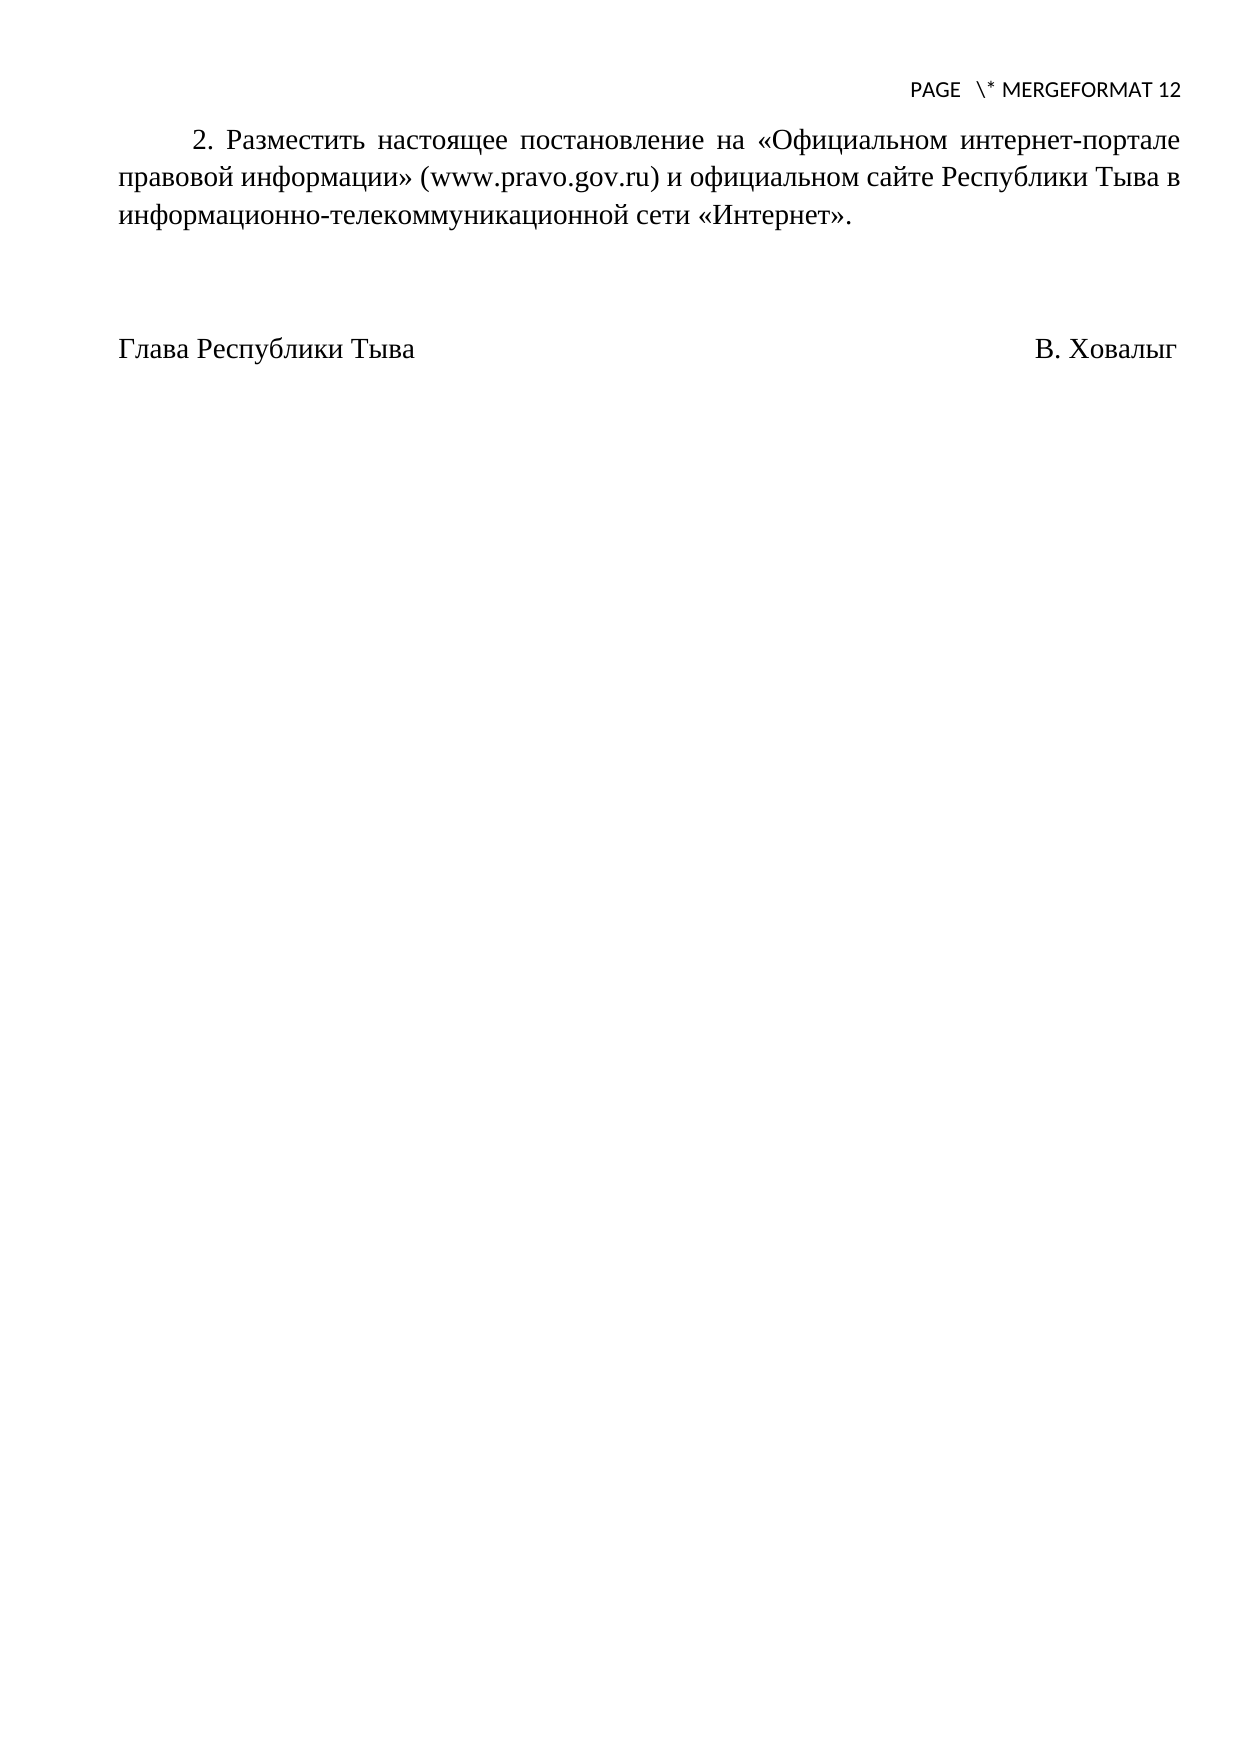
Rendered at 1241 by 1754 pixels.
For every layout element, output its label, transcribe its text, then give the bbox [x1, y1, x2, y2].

text Глава Республики Тыва В. Ховалыг [118, 331, 1181, 365]
text 2. Разместить настоящее постановление на «Официальном интернет-портале правовой информации» (www.pravo.gov.ru) и официальном сайте Республики Тыва в информационно-телекоммуникационной сети «Интернет». [118, 118, 1181, 231]
